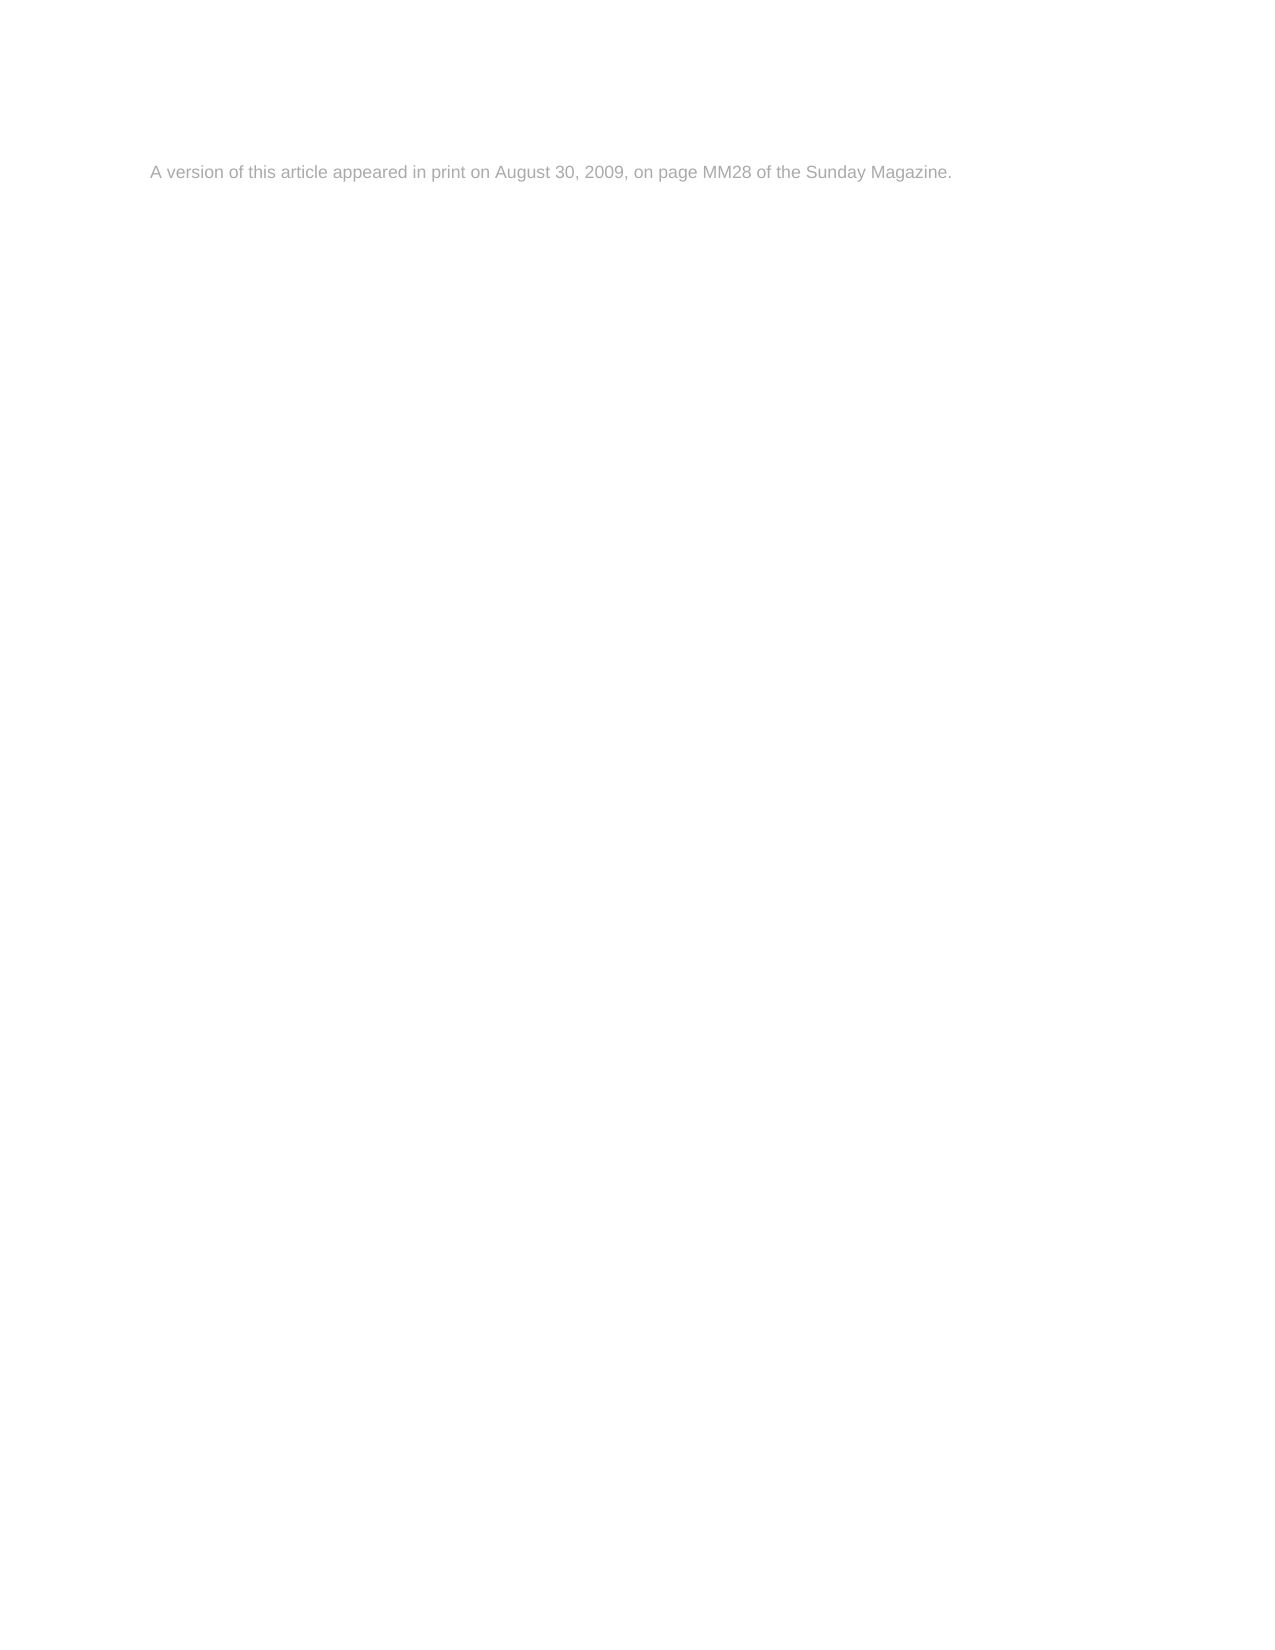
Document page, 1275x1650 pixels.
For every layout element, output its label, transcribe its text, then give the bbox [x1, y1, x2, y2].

text A version of this article appeared in print on August 30, 2009, on page MM28 of the Sunday Magazine. [150, 150, 1125, 182]
